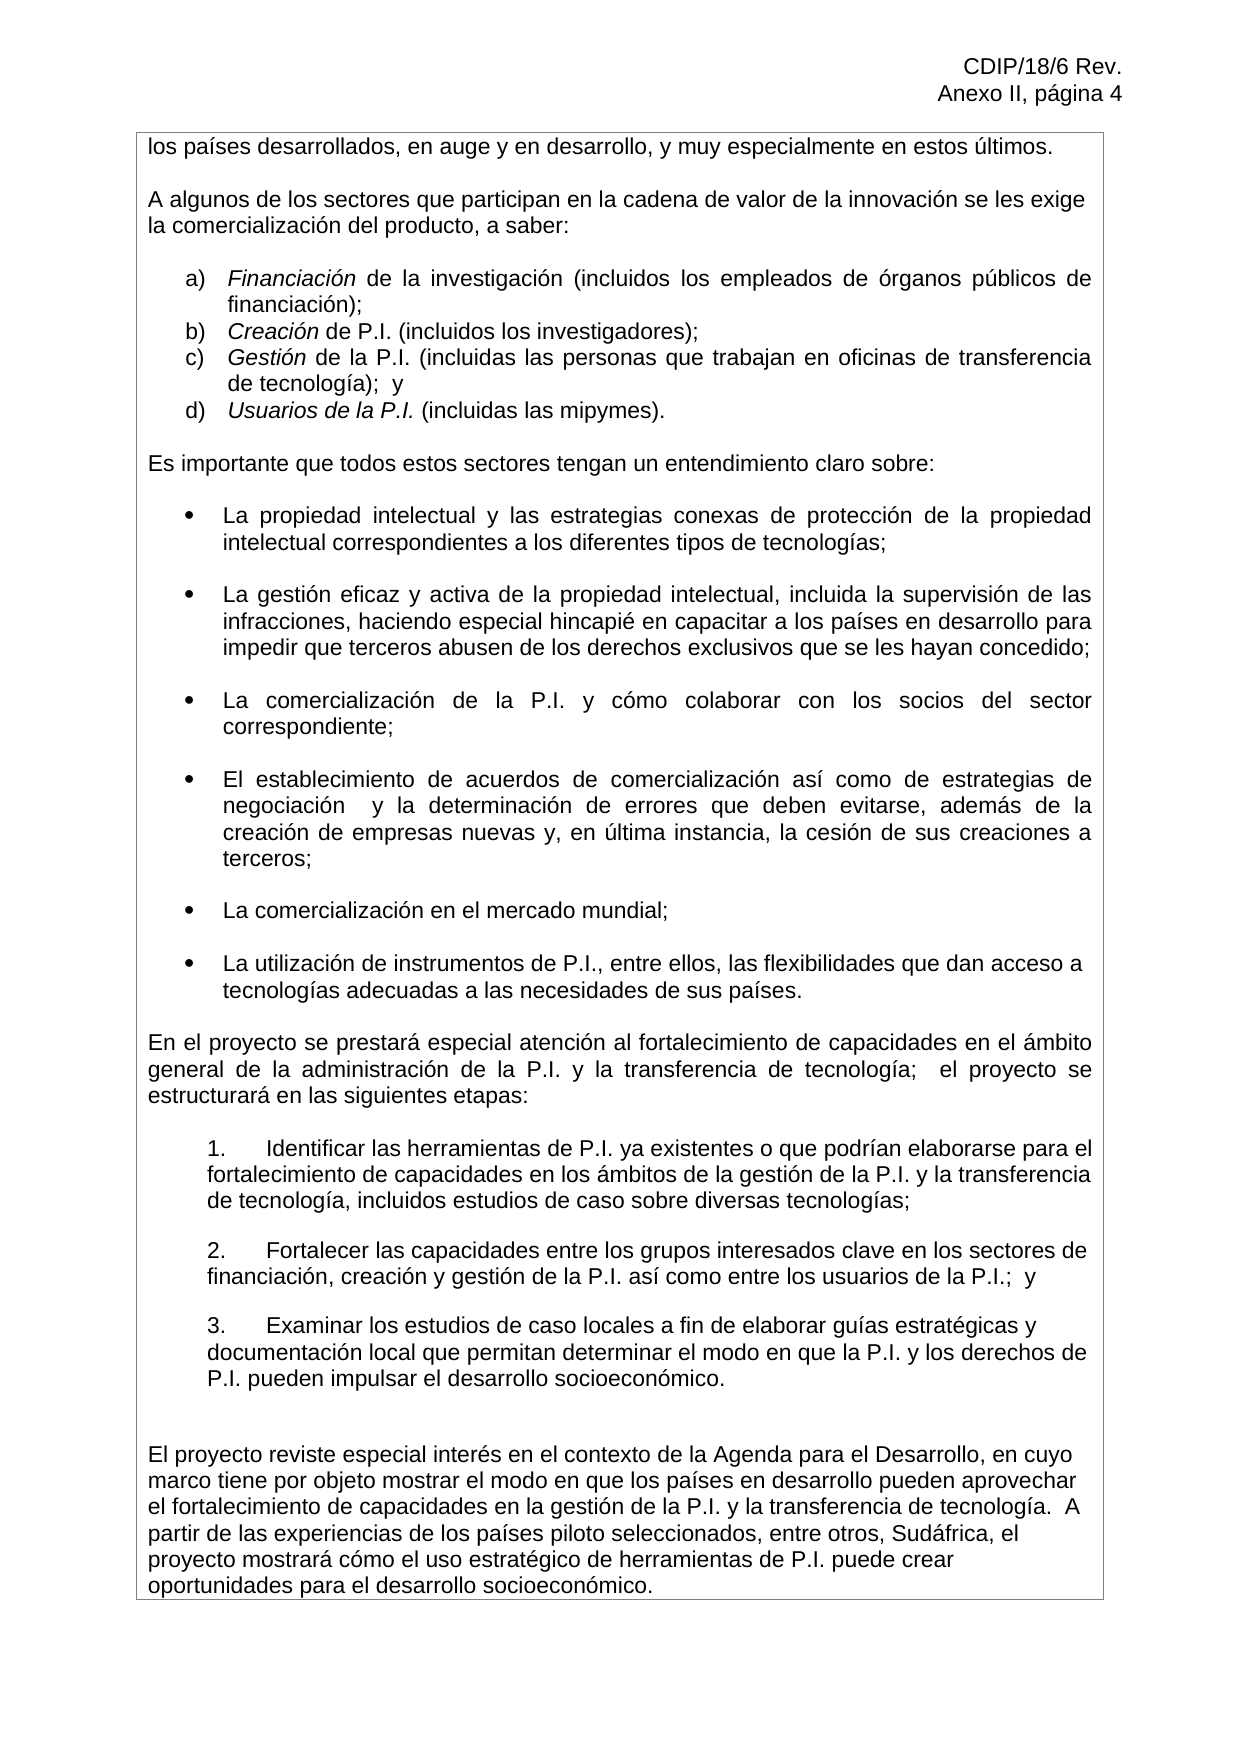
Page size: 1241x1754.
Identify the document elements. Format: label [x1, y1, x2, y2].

table_cell [137, 133, 1103, 1599]
